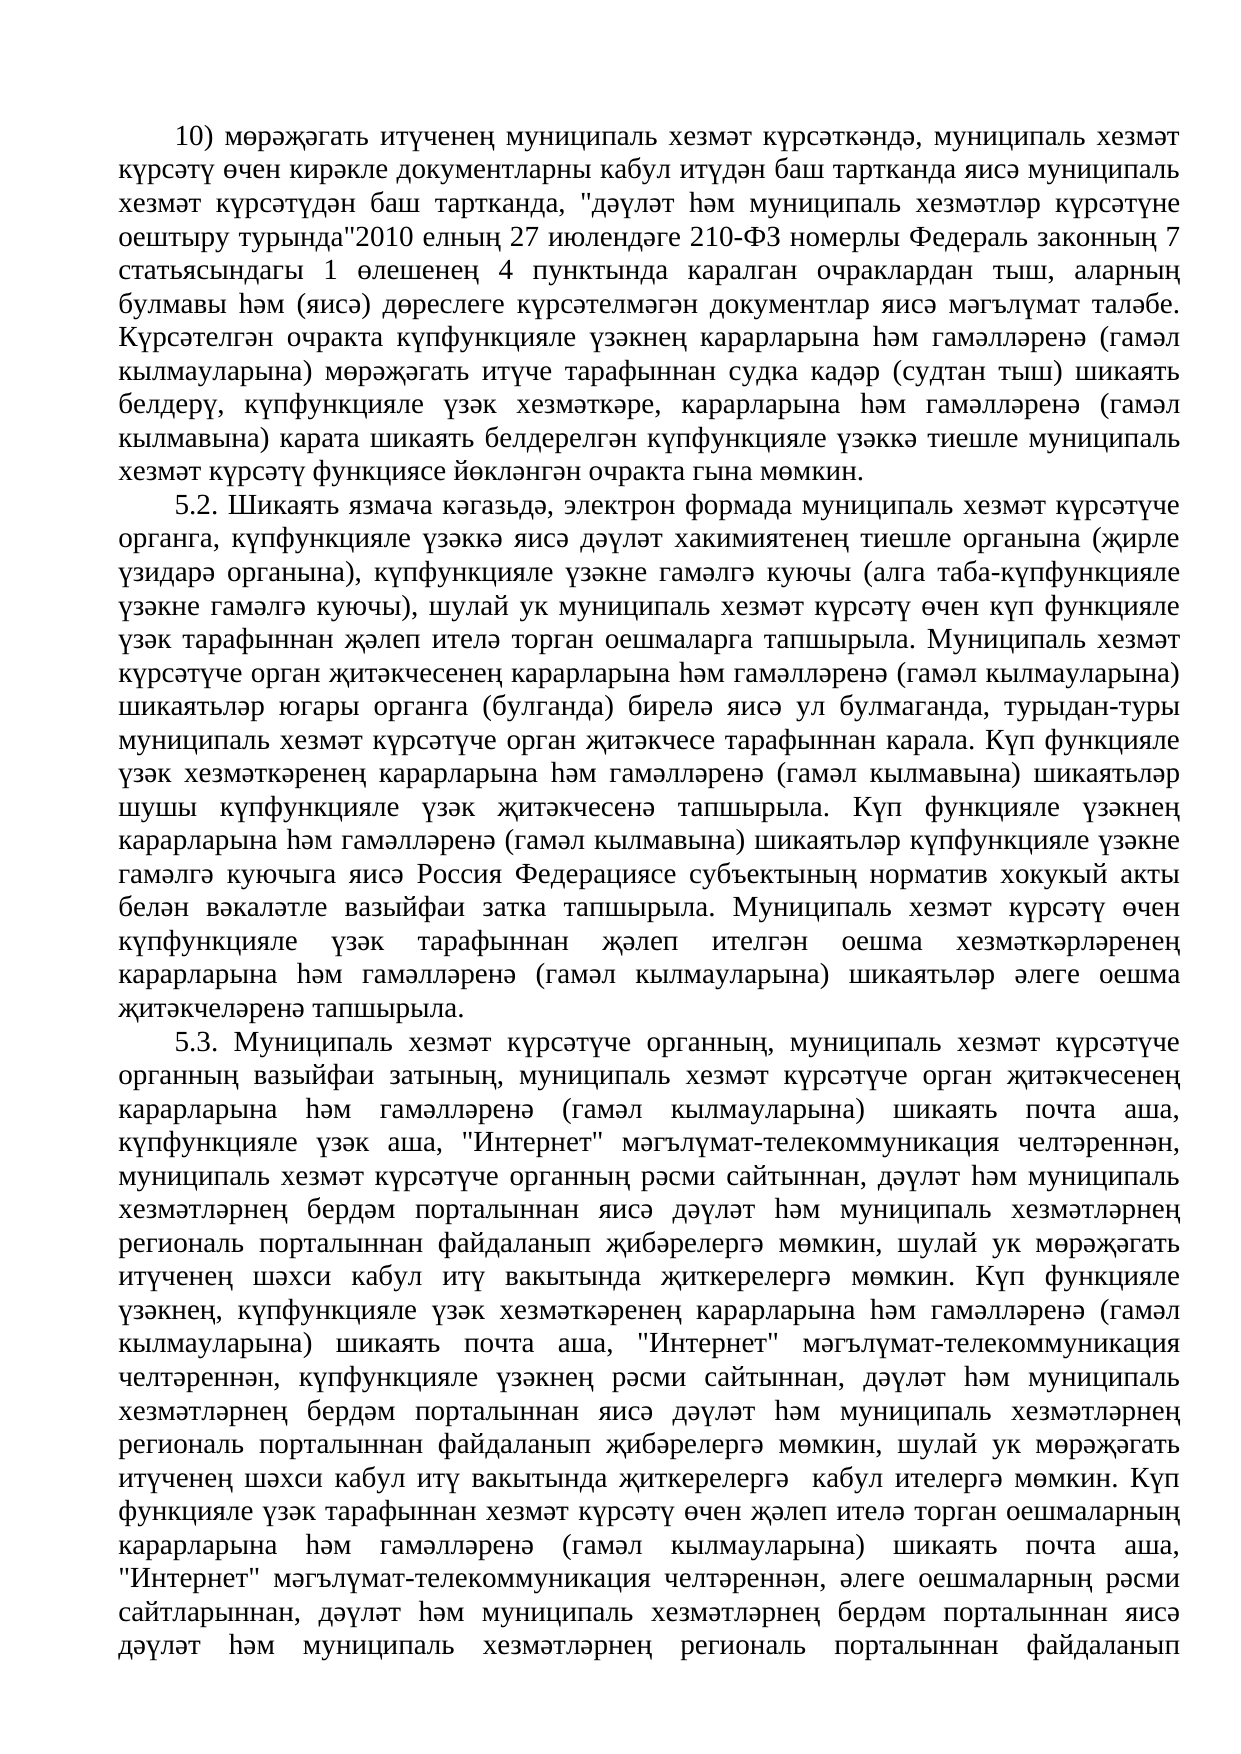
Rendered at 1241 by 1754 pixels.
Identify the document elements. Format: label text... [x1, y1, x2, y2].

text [118, 1024, 1181, 1661]
text 10) мөрәҗәгать итүченең муниципаль хезмәт күрсәткәндә, муниципаль хезмәт күрсәтү өчен кирәкле документларны кабул итүдән баш тартканда яисә муниципаль хезмәт күрсәтүдән баш тартканда, "дәүләт һәм муниципаль хезмәтләр күрсәтүне оештыру турында"2010 елның 27 июлендәге 210-ФЗ номерлы Федераль законның 7 статьясындагы 1 өлешенең 4 пунктында каралган очраклардан тыш, аларның булмавы һәм (яисә) дөреслеге күрсәтелмәгән документлар яисә мәгълүмат таләбе. Күрсәтелгән очракта күпфункцияле үзәкнең карарларына һәм гамәлләренә (гамәл кылмауларына) мөрәҗәгать итүче тарафыннан судка кадәр (судтан тыш) шикаять белдерү, күпфункцияле үзәк хезмәткәре, карарларына һәм гамәлләренә (гамәл кылмавына) карата шикаять белдерелгән күпфункцияле үзәккә тиешле муниципаль хезмәт күрсәтү функциясе йөкләнгән очракта гына мөмкин. [118, 118, 1181, 487]
text 5.2. Шикаять язмача кәгазьдә, электрон формада муниципаль хезмәт күрсәтүче органга, күпфункцияле үзәккә яисә дәүләт хакимиятенең тиешле органына (җирле үзидарә органына), күпфункцияле үзәкне гамәлгә куючы (алга таба-күпфункцияле үзәкне гамәлгә куючы), шулай ук муниципаль хезмәт күрсәтү өчен күп функцияле үзәк тарафыннан җәлеп ителә торган оешмаларга тапшырыла. Муниципаль хезмәт күрсәтүче орган җитәкчесенең карарларына һәм гамәлләренә (гамәл кылмауларына) шикаятьләр югары органга (булганда) бирелә яисә ул булмаганда, турыдан-туры муниципаль хезмәт күрсәтүче орган җитәкчесе тарафыннан карала. Күп функцияле үзәк хезмәткәренең карарларына һәм гамәлләренә (гамәл кылмавына) шикаятьләр шушы күпфункцияле үзәк җитәкчесенә тапшырыла. Күп функцияле үзәкнең карарларына һәм гамәлләренә (гамәл кылмавына) шикаятьләр күпфункцияле үзәкне гамәлгә куючыга яисә Россия Федерациясе субъектының норматив хокукый акты белән вәкаләтле вазыйфаи затка тапшырыла. Муниципаль хезмәт күрсәтү өчен күпфункцияле үзәк тарафыннан җәлеп ителгән оешма хезмәткәрләренең карарларына һәм гамәлләренә (гамәл кылмауларына) шикаятьләр әлеге оешма җитәкчеләренә тапшырыла. [118, 487, 1181, 1024]
